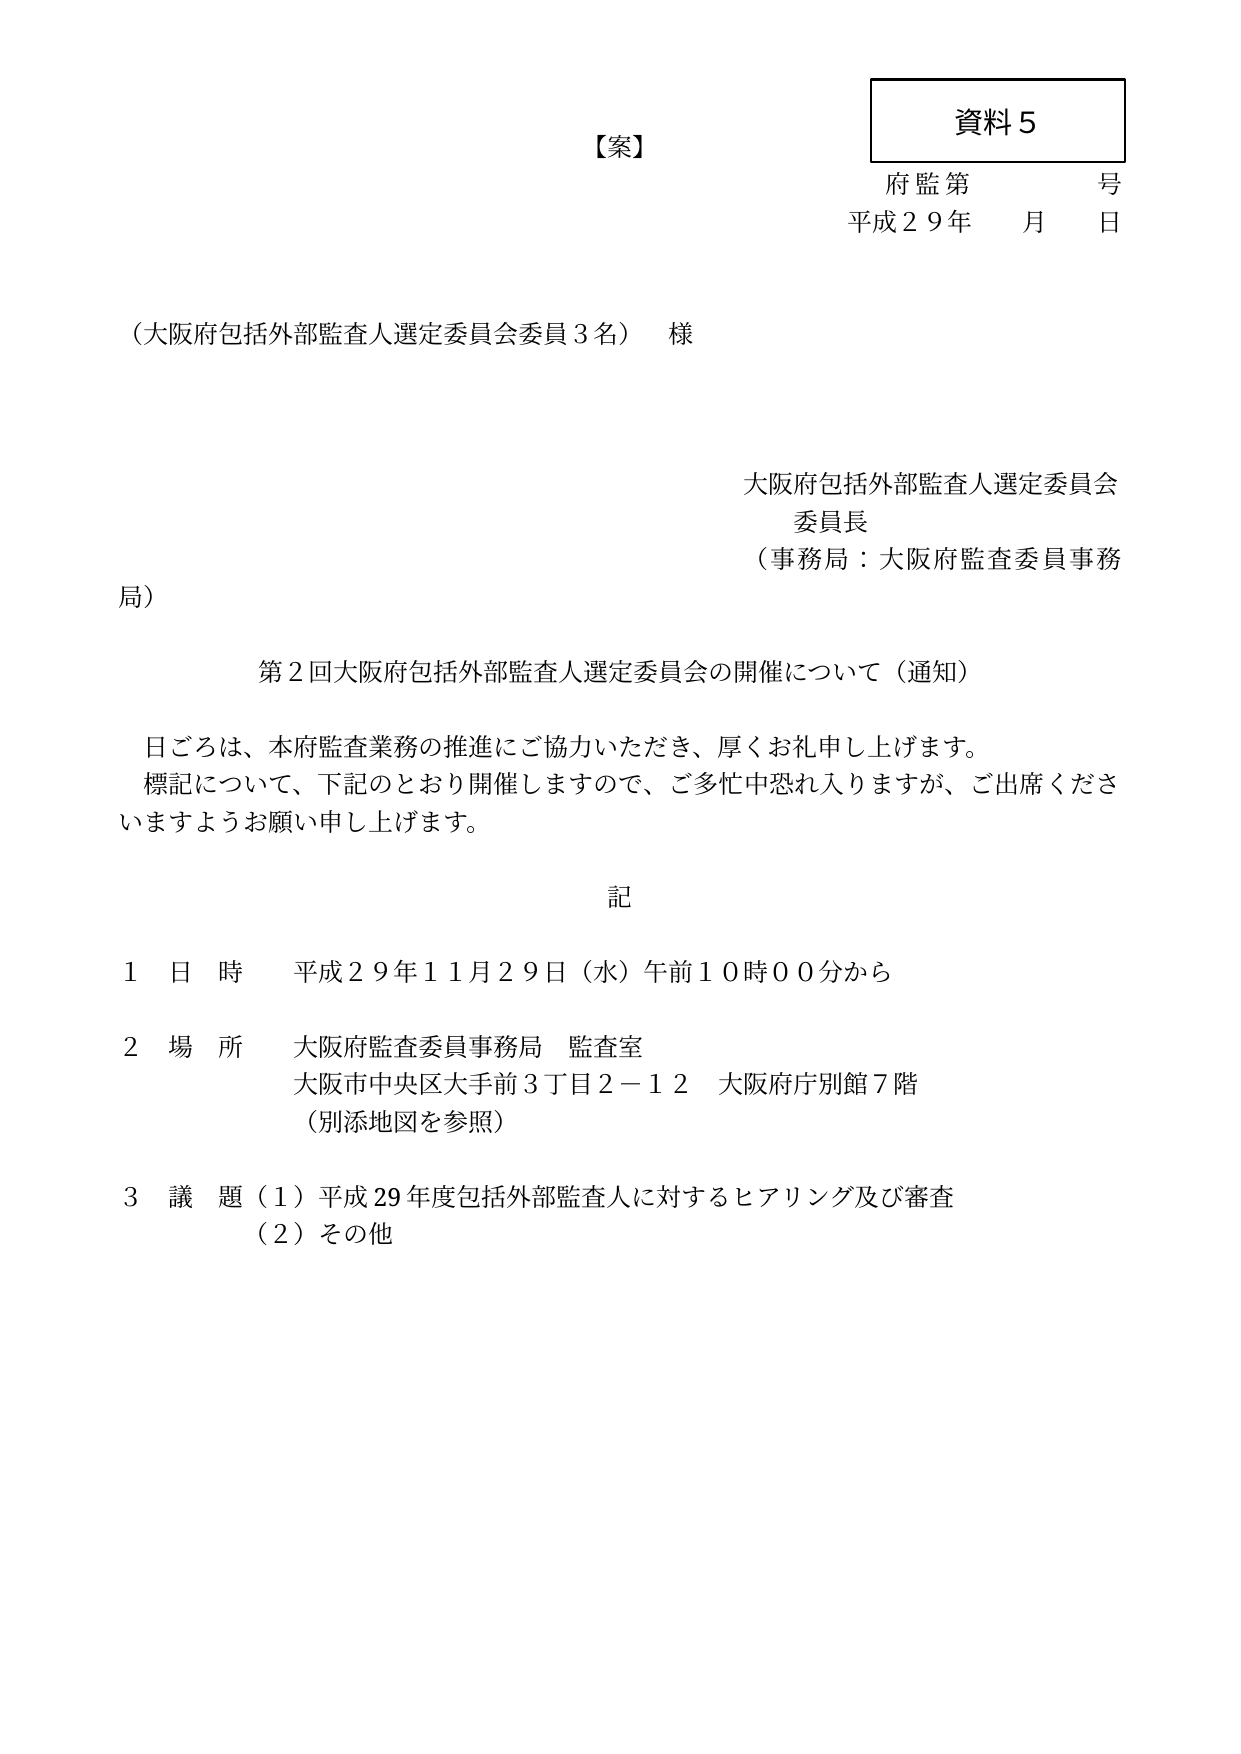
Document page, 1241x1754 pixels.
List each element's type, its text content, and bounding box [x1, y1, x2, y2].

text １ 日 時 平成２９年１１月２９日（水）午前１０時００分から [118, 952, 1122, 989]
text 【案】 [118, 127, 1122, 164]
text 大阪市中央区大手前３丁目２－１２ 大阪府庁別館７階 [118, 1064, 1122, 1102]
text （大阪府包括外部監査人選定委員会委員３名） 様 [118, 314, 1122, 352]
text 府監第 号 [118, 164, 1122, 202]
text ３ 議 題（１）平成29年度包括外部監査人に対するヒアリング及び審査 [118, 1177, 1122, 1214]
text （別添地図を参照） [118, 1102, 1122, 1139]
text 記 [118, 877, 1122, 914]
text ２ 場 所 大阪府監査委員事務局 監査室 [118, 1027, 1122, 1064]
text 平成２９年 月 日 [118, 202, 1122, 239]
text （２）その他 [118, 1214, 1122, 1252]
text （事務局：大阪府監査委員事務局） [118, 539, 1122, 614]
text 委員長 [118, 502, 1122, 539]
text 大阪府包括外部監査人選定委員会 [118, 464, 1122, 502]
text 第２回大阪府包括外部監査人選定委員会の開催について（通知） [118, 652, 1122, 689]
text 日ごろは、本府監査業務の推進にご協力いただき、厚くお礼申し上げます。 [118, 727, 1122, 764]
text 標記について、下記のとおり開催しますので、ご多忙中恐れ入りますが、ご出席くださいますようお願い申し上げます。 [118, 764, 1122, 839]
